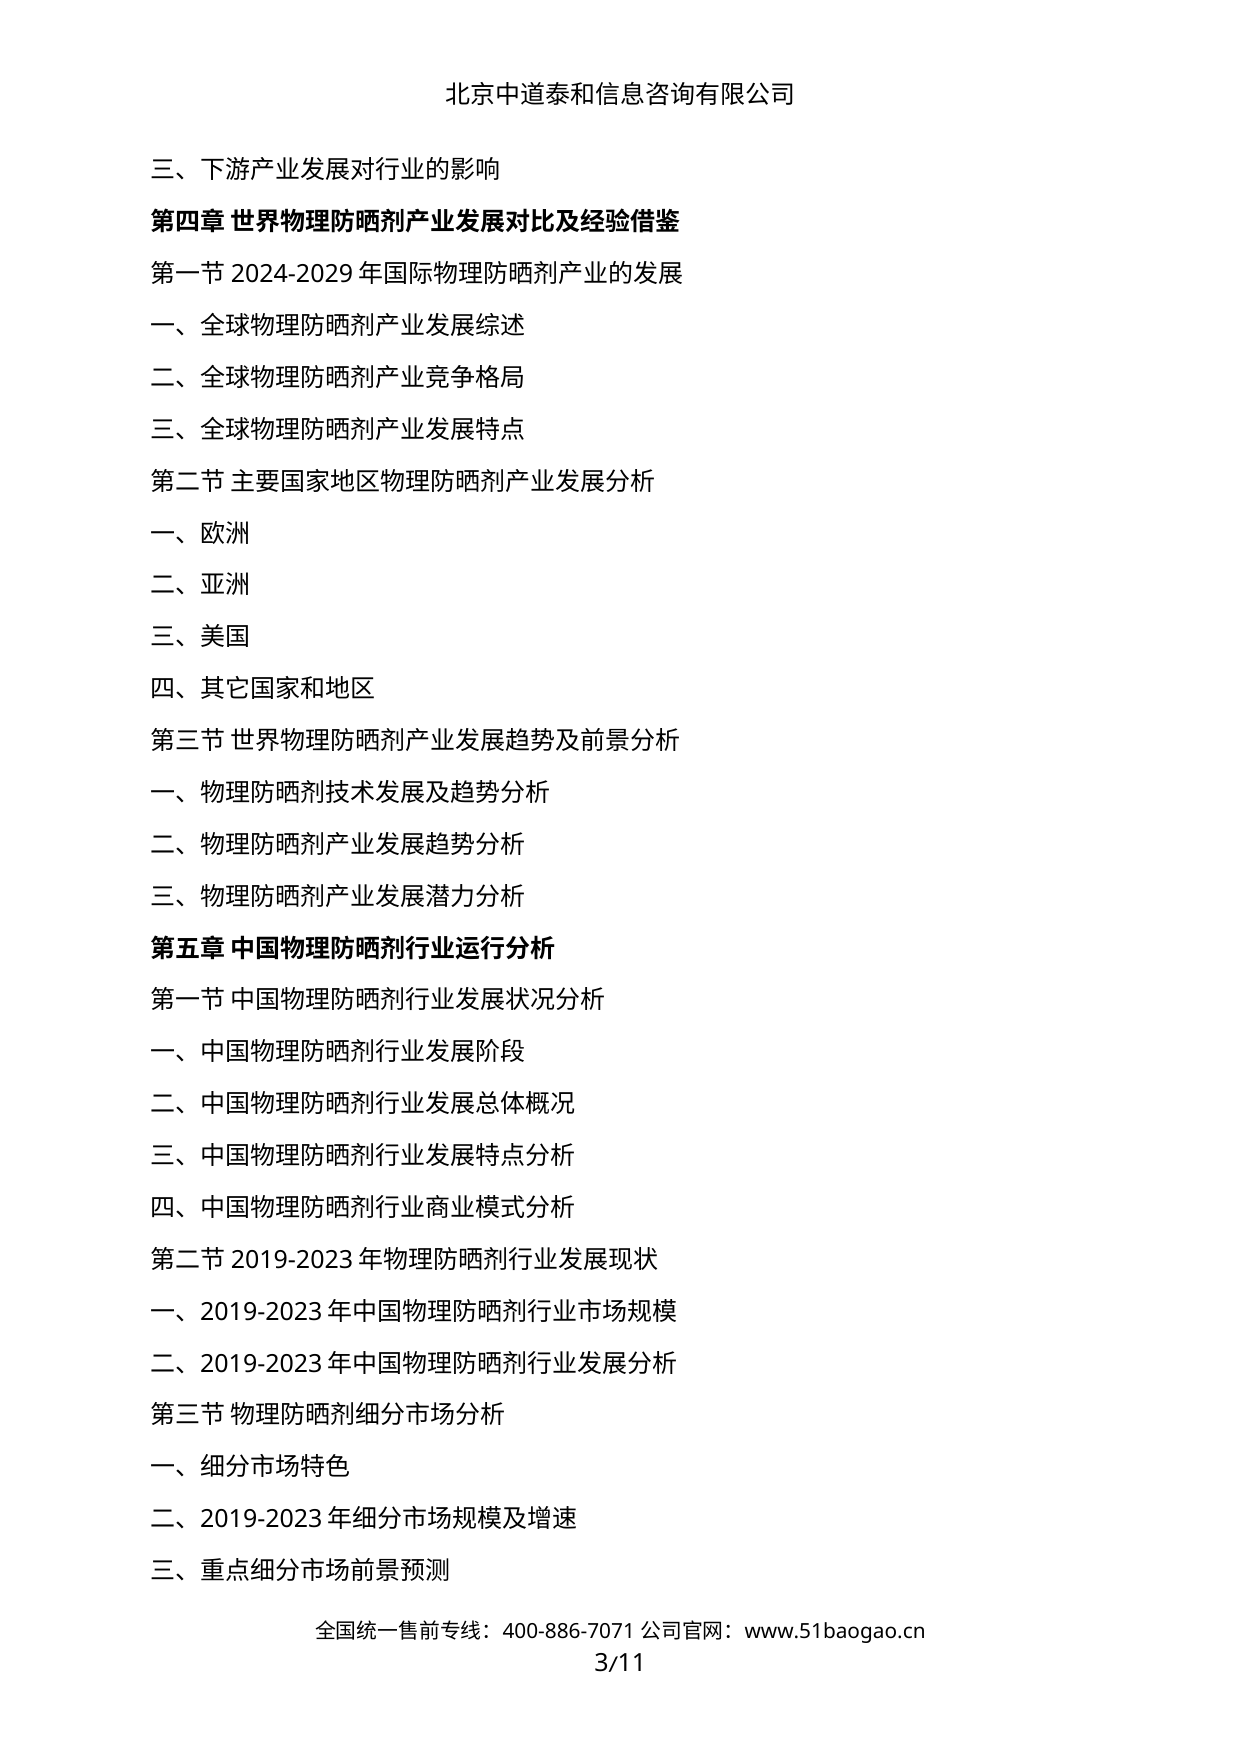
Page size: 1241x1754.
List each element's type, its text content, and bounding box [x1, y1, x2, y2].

text 二、2019-2023年中国物理防晒剂行业发展分析 [150, 1343, 1090, 1379]
text 第三节 物理防晒剂细分市场分析 [150, 1395, 1090, 1431]
text 二、中国物理防晒剂行业发展总体概况 [150, 1084, 1090, 1120]
text 一、细分市场特色 [150, 1447, 1090, 1483]
text 三、下游产业发展对行业的影响 [150, 150, 1090, 186]
text 第二节 主要国家地区物理防晒剂产业发展分析 [150, 461, 1090, 497]
text 第三节 世界物理防晒剂产业发展趋势及前景分析 [150, 721, 1090, 757]
text 四、其它国家和地区 [150, 669, 1090, 705]
text 三、物理防晒剂产业发展潜力分析 [150, 876, 1090, 912]
text 一、欧洲 [150, 513, 1090, 549]
text 第二节 2019-2023年物理防晒剂行业发展现状 [150, 1239, 1090, 1276]
text 四、中国物理防晒剂行业商业模式分析 [150, 1187, 1090, 1224]
text 二、物理防晒剂产业发展趋势分析 [150, 824, 1090, 861]
text 三、全球物理防晒剂产业发展特点 [150, 409, 1090, 446]
text 二、全球物理防晒剂产业竞争格局 [150, 357, 1090, 394]
text 一、全球物理防晒剂产业发展综述 [150, 306, 1090, 342]
text 第四章 世界物理防晒剂产业发展对比及经验借鉴 [150, 202, 1090, 238]
text 一、2019-2023年中国物理防晒剂行业市场规模 [150, 1291, 1090, 1327]
text 三、美国 [150, 617, 1090, 653]
text 一、物理防晒剂技术发展及趋势分析 [150, 772, 1090, 809]
text 三、中国物理防晒剂行业发展特点分析 [150, 1136, 1090, 1172]
text 一、中国物理防晒剂行业发展阶段 [150, 1032, 1090, 1068]
text 第一节 2024-2029年国际物理防晒剂产业的发展 [150, 254, 1090, 290]
text 第五章 中国物理防晒剂行业运行分析 [150, 928, 1090, 964]
text 二、亚洲 [150, 565, 1090, 601]
text 三、重点细分市场前景预测 [150, 1551, 1090, 1587]
text 二、2019-2023年细分市场规模及增速 [150, 1499, 1090, 1535]
text 第一节 中国物理防晒剂行业发展状况分析 [150, 980, 1090, 1016]
